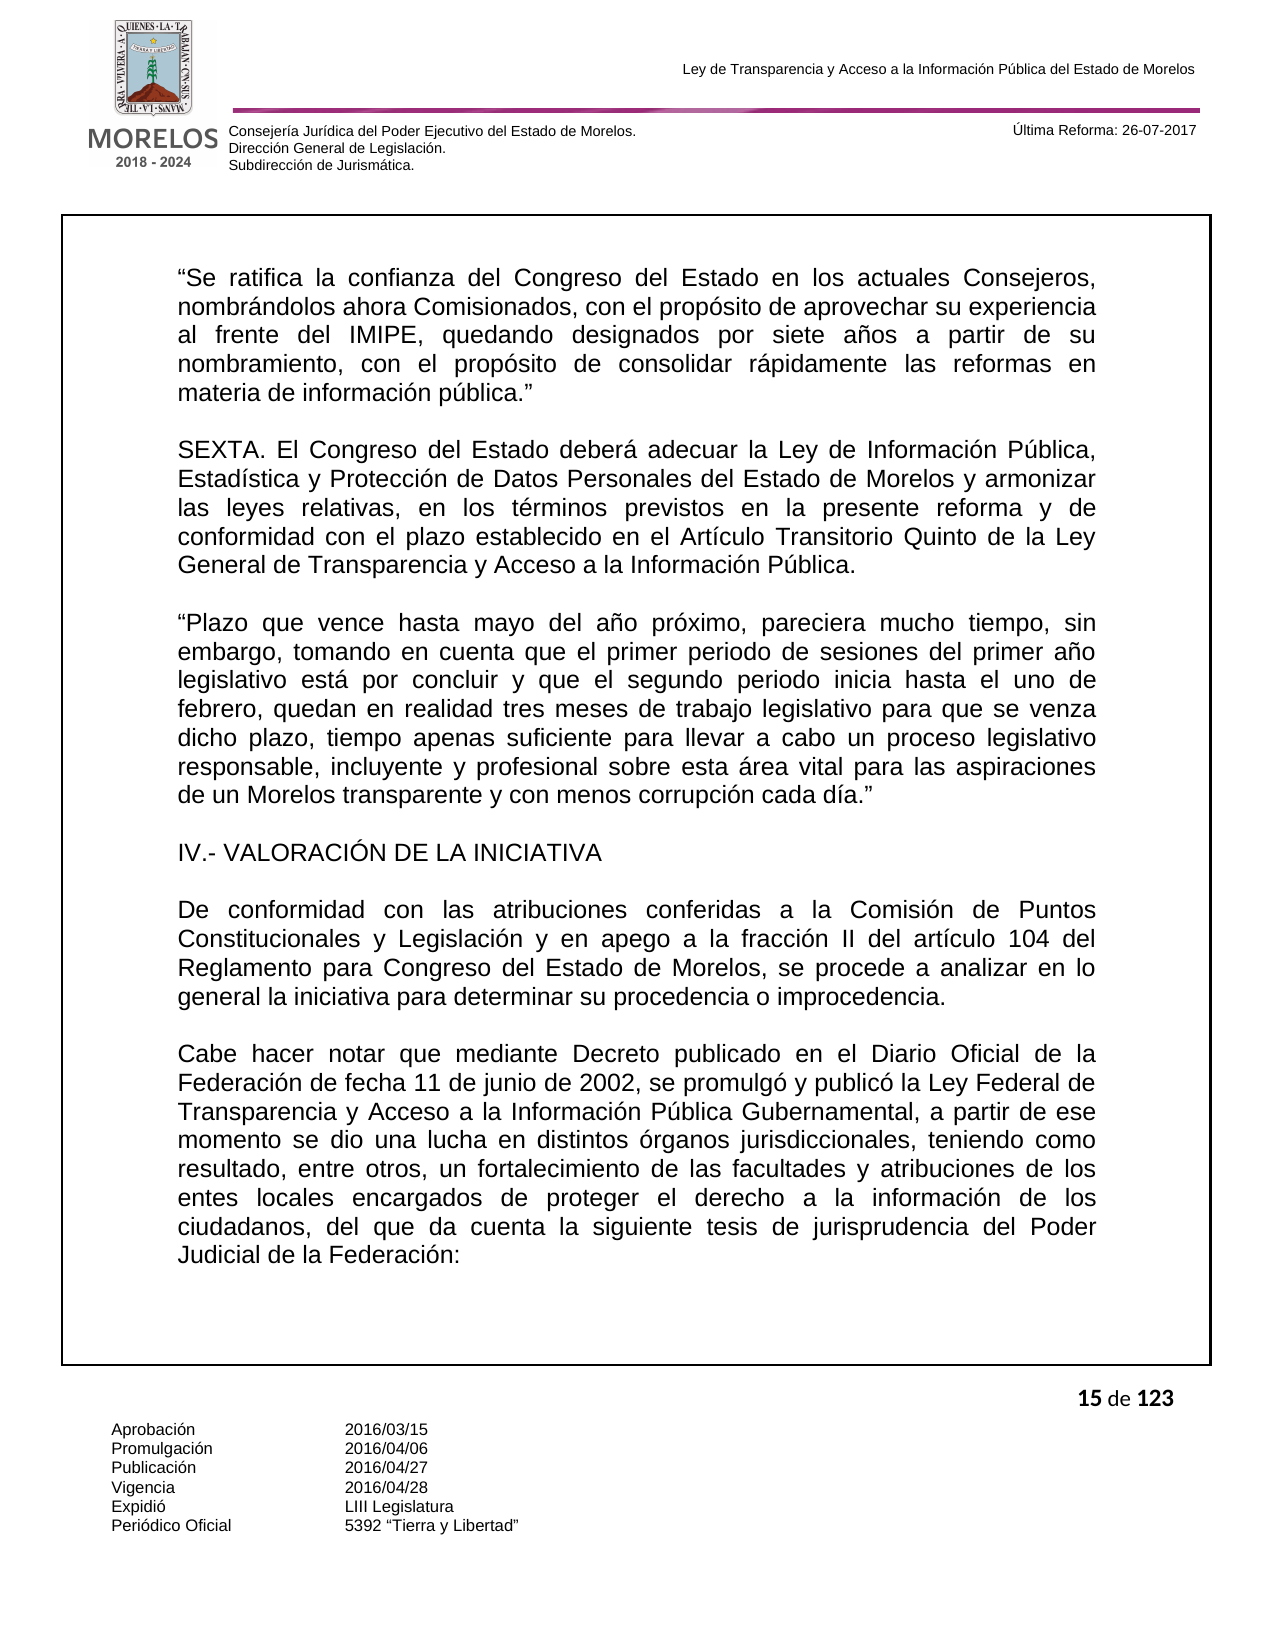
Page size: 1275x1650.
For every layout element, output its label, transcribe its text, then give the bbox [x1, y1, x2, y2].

picture [88, 20, 218, 167]
text Cabe hacer notar que mediante Decreto publicado en el Diario Oficial de la Federación de fecha 11 de junio de 2002, se promulgó y publicó la Ley Federal de Transparencia y Acceso a la Información Pública Gubernamental, a partir de ese momento se dio una lucha en distintos órganos jurisdiccionales, teniendo como resultado, entre otros, un fortalecimiento de las facultades y atribuciones de los entes locales encargados de proteger el derecho a la información de los ciudadanos, del que da cuenta la siguiente tesis de jurisprudencia del Poder Judicial de la Federación: [177, 1039, 1098, 1269]
text IV.- VALORACIÓN DE LA INICIATIVA [177, 838, 1098, 867]
text SEXTA. El Congreso del Estado deberá adecuar la Ley de Información Pública, Estadística y Protección de Datos Personales del Estado de Morelos y armonizar las leyes relativas, en los términos previstos en la presente reforma y de conformidad con el plazo establecido en el Artículo Transitorio Quinto de la Ley General de Transparencia y Acceso a la Información Pública. [177, 435, 1098, 579]
text “Se ratifica la confianza del Congreso del Estado en los actuales Consejeros, nombrándolos ahora Comisionados, con el propósito de aprovechar su experiencia al frente del IMIPE, quedando designados por siete años a partir de su nombramiento, con el propósito de consolidar rápidamente las reformas en materia de información pública.” [177, 263, 1098, 407]
text “Plazo que vence hasta mayo del año próximo, pareciera mucho tiempo, sin embargo, tomando en cuenta que el primer periodo de sesiones del primer año legislativo está por concluir y que el segundo periodo inicia hasta el uno de febrero, quedan en realidad tres meses de trabajo legislativo para que se venza dicho plazo, tiempo apenas suficiente para llevar a cabo un proceso legislativo responsable, incluyente y profesional sobre esta área vital para las aspiraciones de un Morelos transparente y con menos corrupción cada día.” [177, 608, 1098, 809]
picture [231, 108, 1199, 112]
text De conformidad con las atribuciones conferidas a la Comisión de Puntos Constitucionales y Legislación y en apego a la fracción II del artículo 104 del Reglamento para Congreso del Estado de Morelos, se procede a analizar en lo general la iniciativa para determinar su procedencia o improcedencia. [177, 895, 1098, 1010]
